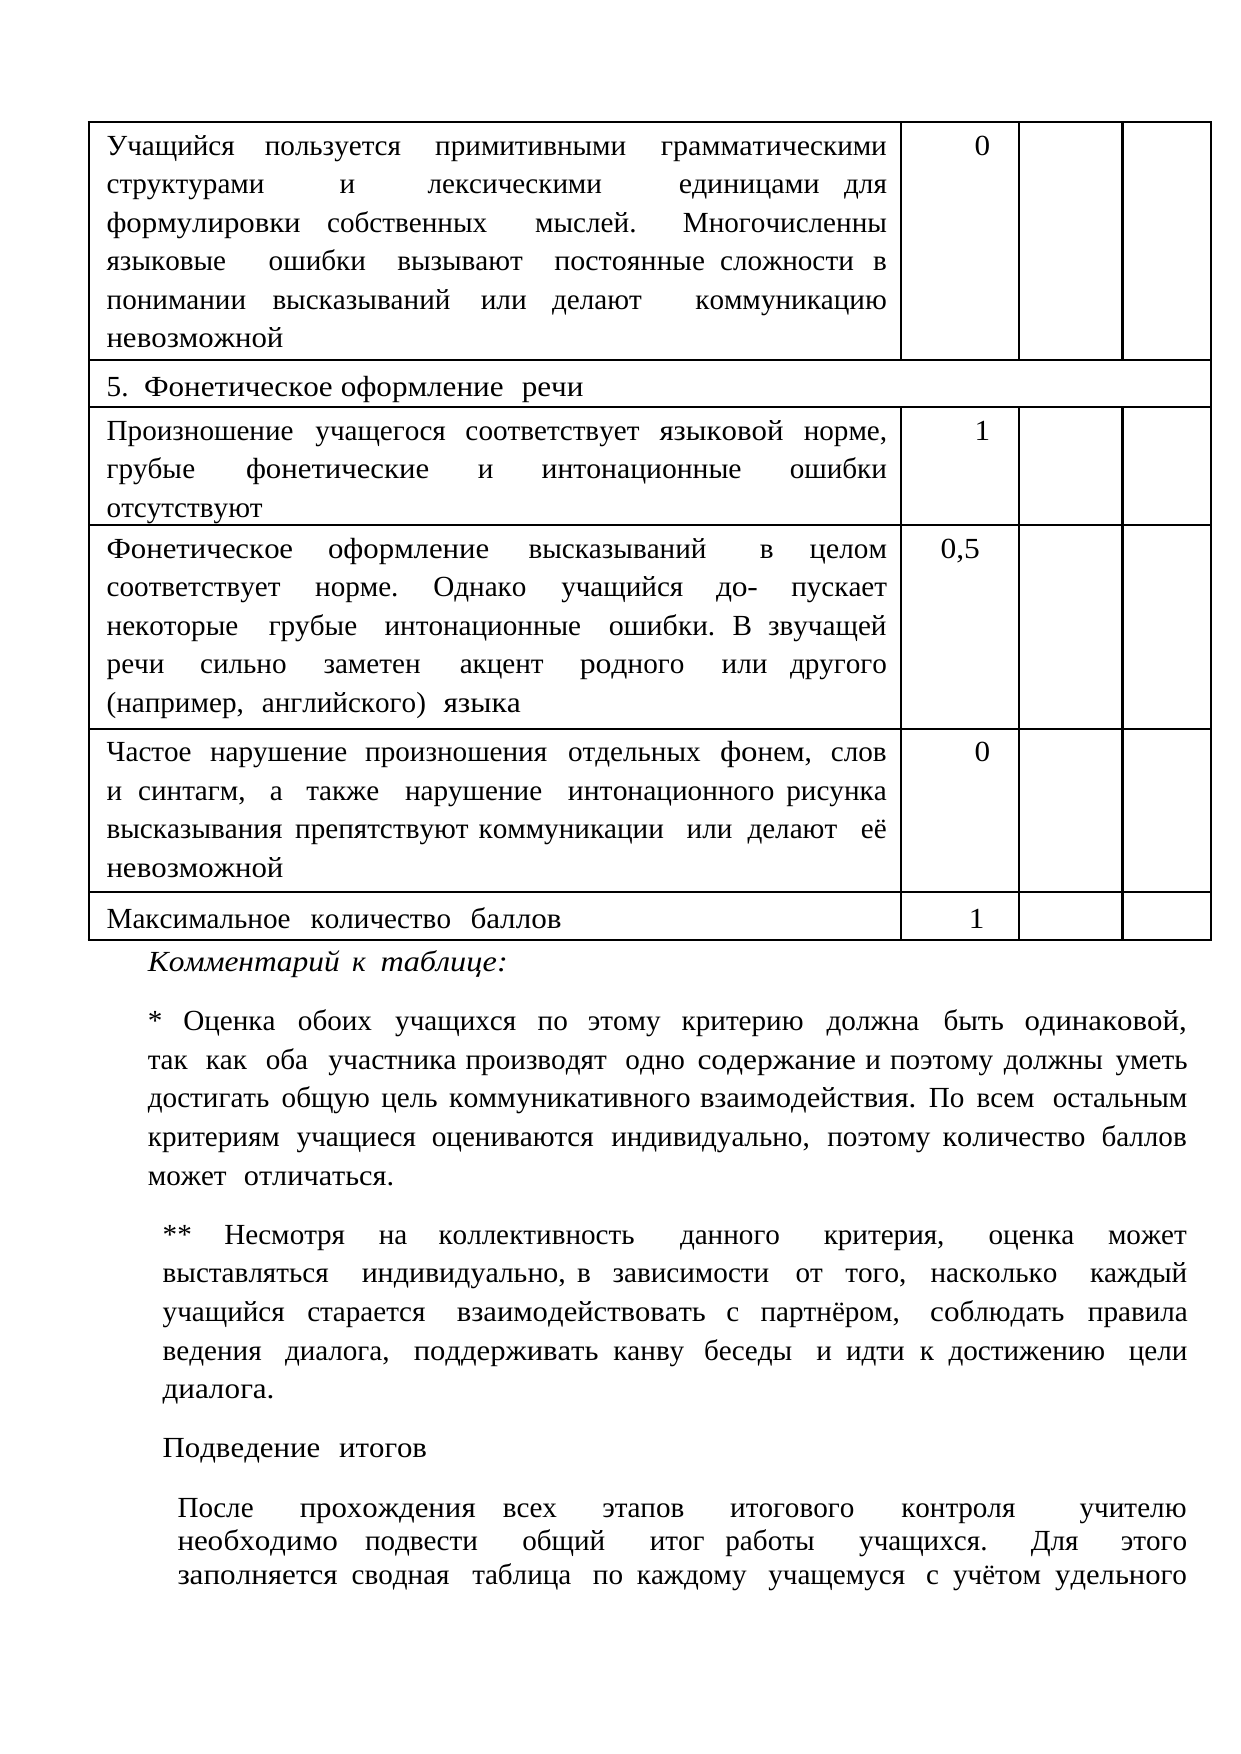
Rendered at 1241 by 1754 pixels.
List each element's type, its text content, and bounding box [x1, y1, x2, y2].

table_cell [1020, 123, 1121, 359]
text Комментарий к таблице: [148, 944, 1196, 978]
table_cell [1020, 526, 1121, 727]
table_cell 0 [902, 730, 1018, 891]
table_cell 10 [902, 893, 1018, 938]
table_cell Фонетическое оформление высказываний в целом соответствует норме. Однако учащийся до- пускает некоторые грубые интонационные ошибки. В звучащей речи сильно заметен акцент родного или другого (например, английского) языка [90, 526, 900, 727]
table_cell Произношение учащегося соответствует языковой норме, грубые фонетические и интонационные ошибки отсутствуют [90, 408, 900, 524]
table_cell 5. Фонетическое оформление речи [90, 361, 1210, 406]
table_cell [1124, 408, 1210, 524]
table_cell [1124, 730, 1210, 891]
text Подведение итогов [162, 1431, 1187, 1464]
table_cell [1020, 893, 1121, 938]
table_cell [1124, 893, 1210, 938]
table_cell [1020, 730, 1121, 891]
table_cell [1124, 526, 1210, 727]
table_cell Максимальное количество баллов [90, 893, 900, 938]
table_cell 0 [902, 123, 1018, 359]
text * Оценка обоих учащихся по этому критерию должна быть одинаковой, так как оба участника производят одно содержание и поэтому должны уметь достигать общую цель коммуникативного взаимодействия. По всем остальным критериям учащиеся оцениваются индивидуально, поэтому количество баллов может отличаться. [148, 1003, 1187, 1191]
table_cell 0,5 [902, 526, 1018, 727]
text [177, 1490, 1187, 1591]
table_cell [1124, 123, 1210, 359]
table_cell Частое нарушение произношения отдельных фонем, слов и синтагм, а также нарушение интонационного рисунка высказывания препятствуют коммуникации или делают её невозможной [90, 730, 900, 891]
table_cell 1 [902, 408, 1018, 524]
text ** Несмотря на коллективность данного критерия, оценка может выставляться индивидуально, в зависимости от того, насколько каждый учащийся старается взаимодействовать с партнёром, соблюдать правила ведения диалога, поддерживать канву беседы и идти к достижению цели диалога. [162, 1217, 1187, 1405]
table_cell Учащийся пользуется примитивными грамматическими структурами и лексическими единицами для формулировки собственных мыслей. Многочисленны языковые ошибки вызывают постоянные сложности в понимании высказываний или делают коммуникацию невозможной [90, 123, 900, 359]
table_cell [1020, 408, 1121, 524]
